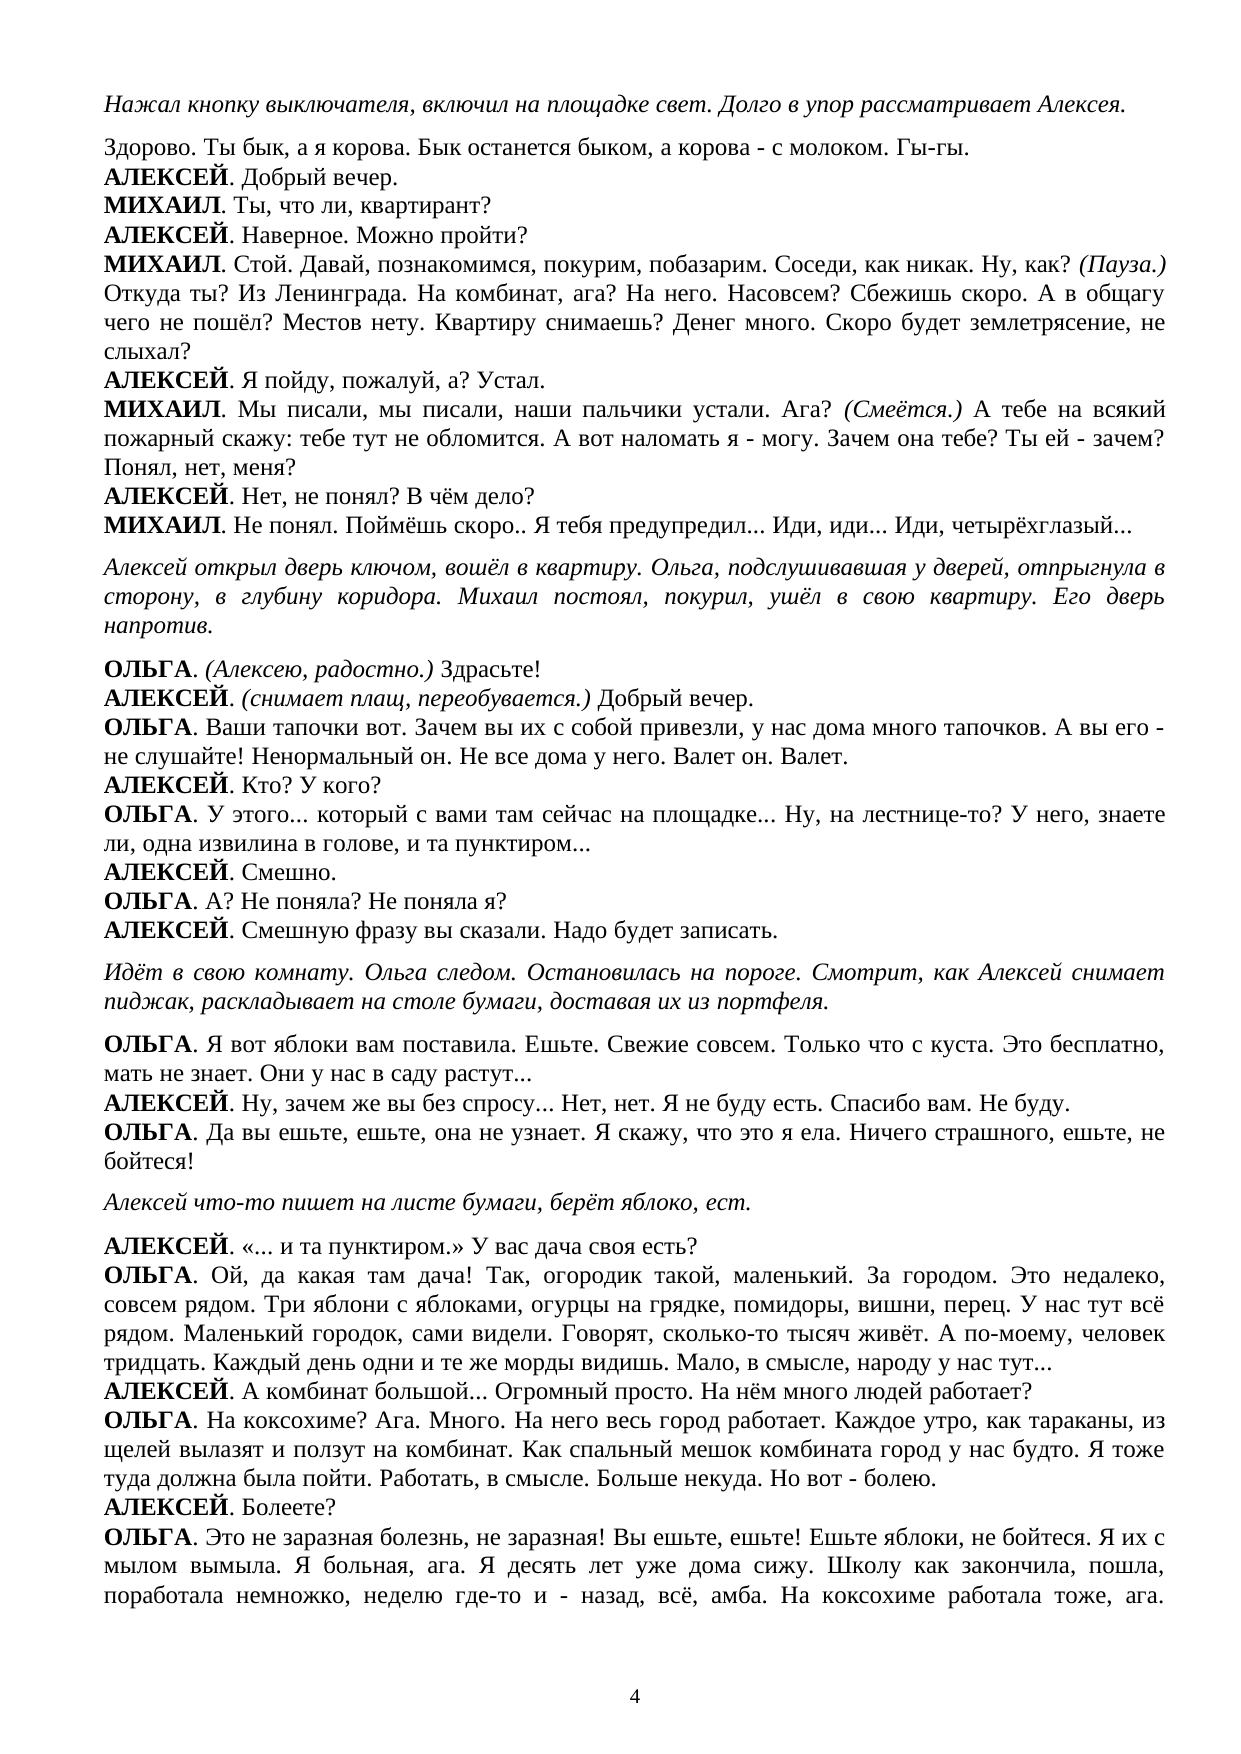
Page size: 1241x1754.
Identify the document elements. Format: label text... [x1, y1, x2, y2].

text АЛЕКСЕЙ. Наверное. Можно пройти? [103, 219, 1166, 248]
text Здорово. Ты бык, а я корова. Бык останется быком, а корова - с молоком. Гы-гы. [103, 132, 1166, 161]
text Алексей что-то пишет на листе бумаги, берёт яблоко, ест. [103, 1187, 1166, 1216]
text ОЛЬГА. А? Не поняла? Не поняла я? [103, 886, 1166, 915]
text АЛЕКСЕЙ. Ну, зачем же вы без спросу... Нет, нет. Я не буду есть. Спасибо вам. Не буду. [103, 1087, 1166, 1116]
text ОЛЬГА. (Алексею, радостно.) Здрасьте! [103, 653, 1166, 682]
text АЛЕКСЕЙ. Кто? У кого? [103, 770, 1166, 799]
text МИХАИЛ. Мы писали, мы писали, наши пальчики устали. Ага? (Смеётся.) А тебе на всякий пожарный скажу: тебе тут не обломится. А вот наломать я - могу. Зачем она тебе? Ты ей - зачем? Понял, нет, меня? [103, 394, 1166, 481]
text ОЛЬГА. Я вот яблоки вам поставила. Ешьте. Свежие совсем. Только что с куста. Это бесплатно, мать не знает. Они у нас в саду растут... [103, 1029, 1166, 1087]
text АЛЕКСЕЙ. Добрый вечер. [103, 161, 1166, 190]
text МИХАИЛ. Стой. Давай, познакомимся, покурим, побазарим. Соседи, как никак. Ну, как? (Пауза.) Откуда ты? Из Ленинграда. На комбинат, ага? На него. Насовсем? Сбежишь скоро. А в общагу чего не пошёл? Местов нету. Квартиру снимаешь? Денег много. Скоро будет землетрясение, не слыхал? [103, 248, 1166, 365]
text АЛЕКСЕЙ. Смешную фразу вы сказали. Надо будет записать. [103, 915, 1166, 944]
text АЛЕКСЕЙ. Я пойду, пожалуй, а? Устал. [103, 365, 1166, 394]
text АЛЕКСЕЙ. А комбинат большой... Огромный просто. На нём много людей работает? [103, 1376, 1166, 1405]
text ОЛЬГА. Ваши тапочки вот. Зачем вы их с собой привезли, у нас дома много тапочков. А вы его - не слушайте! Ненормальный он. Не все дома у него. Валет он. Валет. [103, 712, 1166, 770]
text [103, 1521, 1166, 1608]
text Нажал кнопку выключателя, включил на площадке свет. Долго в упор рассматривает Алексея. [103, 89, 1166, 118]
text ОЛЬГА. Ой, да какая там дача! Так, огородик такой, маленький. За городом. Это недалеко, совсем рядом. Три яблони с яблоками, огурцы на грядке, помидоры, вишни, перец. У нас тут всё рядом. Маленький городок, сами видели. Говорят, сколько-то тысяч живёт. А по-моему, человек тридцать. Каждый день одни и те же морды видишь. Мало, в смысле, народу у нас тут... [103, 1260, 1166, 1376]
text АЛЕКСЕЙ. «... и та пунктиром.» У вас дача своя есть? [103, 1231, 1166, 1260]
text АЛЕКСЕЙ. Смешно. [103, 857, 1166, 886]
text ОЛЬГА. У этого... который с вами там сейчас на площадке... Ну, на лестнице-то? У него, знаете ли, одна извилина в голове, и та пунктиром... [103, 799, 1166, 857]
text МИХАИЛ. Не понял. Поймёшь скоро.. Я тебя предупредил... Иди, иди... Иди, четырёхглазый... [103, 510, 1166, 539]
text МИХАИЛ. Ты, что ли, квартирант? [103, 190, 1166, 219]
text АЛЕКСЕЙ. (снимает плащ, переобувается.) Добрый вечер. [103, 682, 1166, 712]
text ОЛЬГА. На коксохиме? Ага. Много. На него весь город работает. Каждое утро, как тараканы, из щелей вылазят и ползут на комбинат. Как спальный мешок комбината город у нас будто. Я тоже туда должна была пойти. Работать, в смысле. Больше некуда. Но вот - болею. [103, 1405, 1166, 1492]
text Алексей открыл дверь ключом, вошёл в квартиру. Ольга, подслушивавшая у дверей, отпрыгнула в сторону, в глубину коридора. Михаил постоял, покурил, ушёл в свою квартиру. Его дверь напротив. [103, 552, 1166, 639]
text АЛЕКСЕЙ. Нет, не понял? В чём дело? [103, 481, 1166, 510]
text Идёт в свою комнату. Ольга следом. Остановилась на пороге. Смотрит, как Алексей снимает пиджак, раскладывает на столе бумаги, доставая их из портфеля. [103, 957, 1166, 1015]
text АЛЕКСЕЙ. Болеете? [103, 1492, 1166, 1521]
text ОЛЬГА. Да вы ешьте, ешьте, она не узнает. Я скажу, что это я ела. Ничего страшного, ешьте, не бойтеся! [103, 1116, 1166, 1174]
